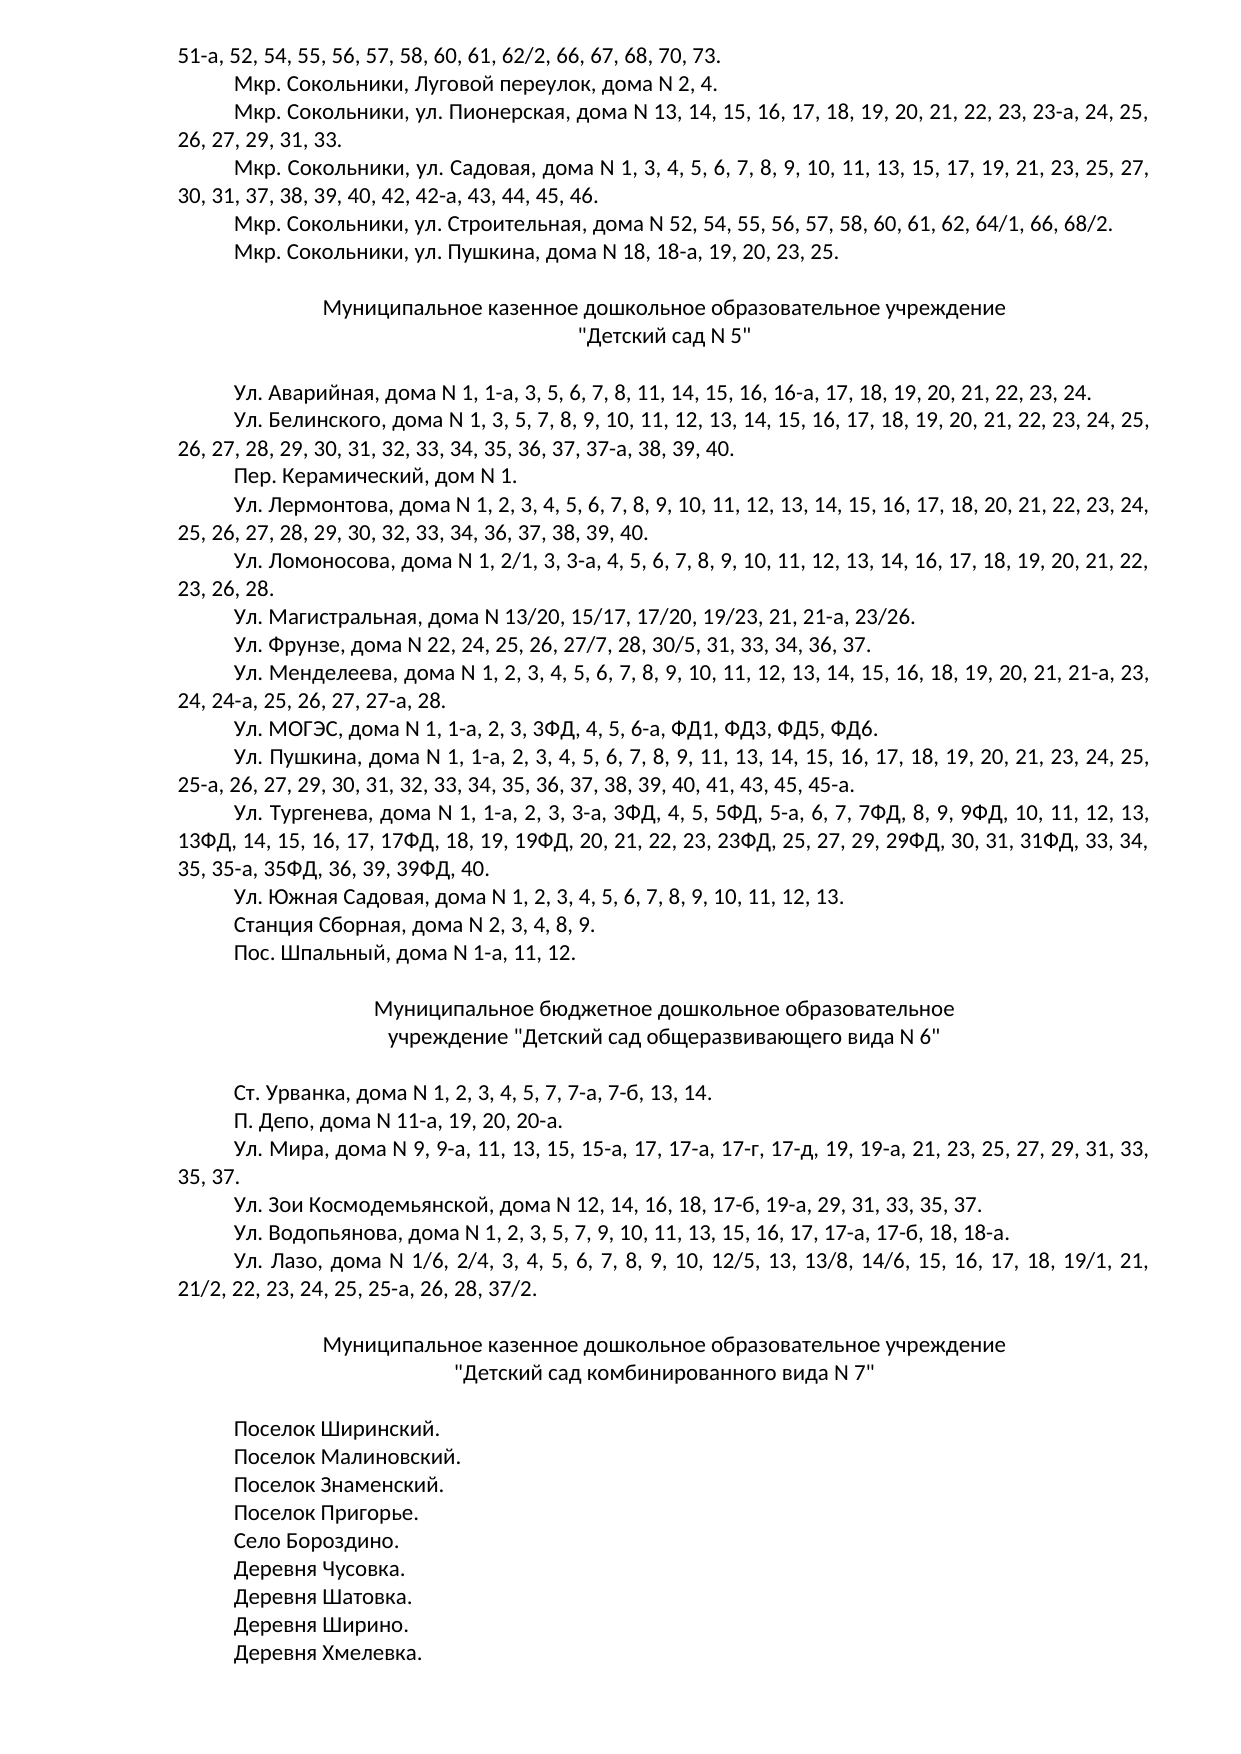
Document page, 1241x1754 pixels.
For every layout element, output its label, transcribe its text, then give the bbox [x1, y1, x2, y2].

text Ул. Лазо, дома N 1/6, 2/4, 3, 4, 5, 6, 7, 8, 9, 10, 12/5, 13, 13/8, 14/6, 15, 16, 17, 18, 19/1, 21, 21/2, 22, 23, 24, 25, 25-а, 26, 28, 37/2. [177, 1246, 1152, 1302]
text Ул. Южная Садовая, дома N 1, 2, 3, 4, 5, 6, 7, 8, 9, 10, 11, 12, 13. [177, 882, 1152, 910]
text Ул. Магистральная, дома N 13/20, 15/17, 17/20, 19/23, 21, 21-а, 23/26. [177, 602, 1152, 630]
text Поселок Знаменский. [177, 1470, 1152, 1498]
text учреждение "Детский сад общеразвивающего вида N 6" [177, 1022, 1152, 1050]
text Ул. Ломоносова, дома N 1, 2/1, 3, 3-а, 4, 5, 6, 7, 8, 9, 10, 11, 12, 13, 14, 16, 17, 18, 19, 20, 21, 22, 23, 26, 28. [177, 546, 1152, 602]
text Ул. Пушкина, дома N 1, 1-а, 2, 3, 4, 5, 6, 7, 8, 9, 11, 13, 14, 15, 16, 17, 18, 19, 20, 21, 23, 24, 25, 25-а, 26, 27, 29, 30, 31, 32, 33, 34, 35, 36, 37, 38, 39, 40, 41, 43, 45, 45-а. [177, 742, 1152, 798]
text Ул. Аварийная, дома N 1, 1-а, 3, 5, 6, 7, 8, 11, 14, 15, 16, 16-а, 17, 18, 19, 20, 21, 22, 23, 24. [177, 378, 1152, 406]
text Мкр. Сокольники, Луговой переулок, дома N 2, 4. [177, 69, 1152, 97]
text Мкр. Сокольники, ул. Садовая, дома N 1, 3, 4, 5, 6, 7, 8, 9, 10, 11, 13, 15, 17, 19, 21, 23, 25, 27, 30, 31, 37, 38, 39, 40, 42, 42-а, 43, 44, 45, 46. [177, 153, 1152, 209]
text Ул. МОГЭС, дома N 1, 1-а, 2, 3, 3ФД, 4, 5, 6-а, ФД1, ФД3, ФД5, ФД6. [177, 714, 1152, 742]
text Ул. Белинского, дома N 1, 3, 5, 7, 8, 9, 10, 11, 12, 13, 14, 15, 16, 17, 18, 19, 20, 21, 22, 23, 24, 25, 26, 27, 28, 29, 30, 31, 32, 33, 34, 35, 36, 37, 37-а, 38, 39, 40. [177, 406, 1152, 462]
text Муниципальное казенное дошкольное образовательное учреждение [177, 1330, 1152, 1358]
text Ул. Зои Космодемьянской, дома N 12, 14, 16, 18, 17-б, 19-а, 29, 31, 33, 35, 37. [177, 1190, 1152, 1218]
text П. Депо, дома N 11-а, 19, 20, 20-а. [177, 1106, 1152, 1134]
text Муниципальное бюджетное дошкольное образовательное [177, 994, 1152, 1022]
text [177, 41, 1152, 69]
text "Детский сад N 5" [177, 322, 1152, 349]
text Ул. Менделеева, дома N 1, 2, 3, 4, 5, 6, 7, 8, 9, 10, 11, 12, 13, 14, 15, 16, 18, 19, 20, 21, 21-а, 23, 24, 24-а, 25, 26, 27, 27-а, 28. [177, 658, 1152, 714]
text Село Бороздино. [177, 1526, 1152, 1554]
text Деревня Чусовка. [177, 1554, 1152, 1582]
text Пер. Керамический, дом N 1. [177, 462, 1152, 490]
text Пос. Шпальный, дома N 1-а, 11, 12. [177, 938, 1152, 966]
text "Детский сад комбинированного вида N 7" [177, 1358, 1152, 1386]
text Мкр. Сокольники, ул. Пушкина, дома N 18, 18-а, 19, 20, 23, 25. [177, 237, 1152, 266]
text Ул. Тургенева, дома N 1, 1-а, 2, 3, 3-а, 3ФД, 4, 5, 5ФД, 5-а, 6, 7, 7ФД, 8, 9, 9ФД, 10, 11, 12, 13, 13ФД, 14, 15, 16, 17, 17ФД, 18, 19, 19ФД, 20, 21, 22, 23, 23ФД, 25, 27, 29, 29ФД, 30, 31, 31ФД, 33, 34, 35, 35-а, 35ФД, 36, 39, 39ФД, 40. [177, 798, 1152, 882]
text Ул. Лермонтова, дома N 1, 2, 3, 4, 5, 6, 7, 8, 9, 10, 11, 12, 13, 14, 15, 16, 17, 18, 20, 21, 22, 23, 24, 25, 26, 27, 28, 29, 30, 32, 33, 34, 36, 37, 38, 39, 40. [177, 490, 1152, 546]
text Мкр. Сокольники, ул. Пионерская, дома N 13, 14, 15, 16, 17, 18, 19, 20, 21, 22, 23, 23-а, 24, 25, 26, 27, 29, 31, 33. [177, 97, 1152, 153]
text Деревня Шатовка. [177, 1582, 1152, 1611]
text Ул. Мира, дома N 9, 9-а, 11, 13, 15, 15-а, 17, 17-а, 17-г, 17-д, 19, 19-а, 21, 23, 25, 27, 29, 31, 33, 35, 37. [177, 1134, 1152, 1190]
text Станция Сборная, дома N 2, 3, 4, 8, 9. [177, 910, 1152, 938]
text Ул. Водопьянова, дома N 1, 2, 3, 5, 7, 9, 10, 11, 13, 15, 16, 17, 17-а, 17-б, 18, 18-а. [177, 1218, 1152, 1246]
text Деревня Хмелевка. [177, 1638, 1152, 1667]
text Поселок Ширинский. [177, 1414, 1152, 1442]
text Поселок Пригорье. [177, 1498, 1152, 1526]
text Ст. Урванка, дома N 1, 2, 3, 4, 5, 7, 7-а, 7-б, 13, 14. [177, 1078, 1152, 1106]
text Ул. Фрунзе, дома N 22, 24, 25, 26, 27/7, 28, 30/5, 31, 33, 34, 36, 37. [177, 630, 1152, 658]
text Деревня Ширино. [177, 1611, 1152, 1638]
text Муниципальное казенное дошкольное образовательное учреждение [177, 293, 1152, 322]
text Поселок Малиновский. [177, 1442, 1152, 1470]
text Мкр. Сокольники, ул. Строительная, дома N 52, 54, 55, 56, 57, 58, 60, 61, 62, 64/1, 66, 68/2. [177, 209, 1152, 237]
